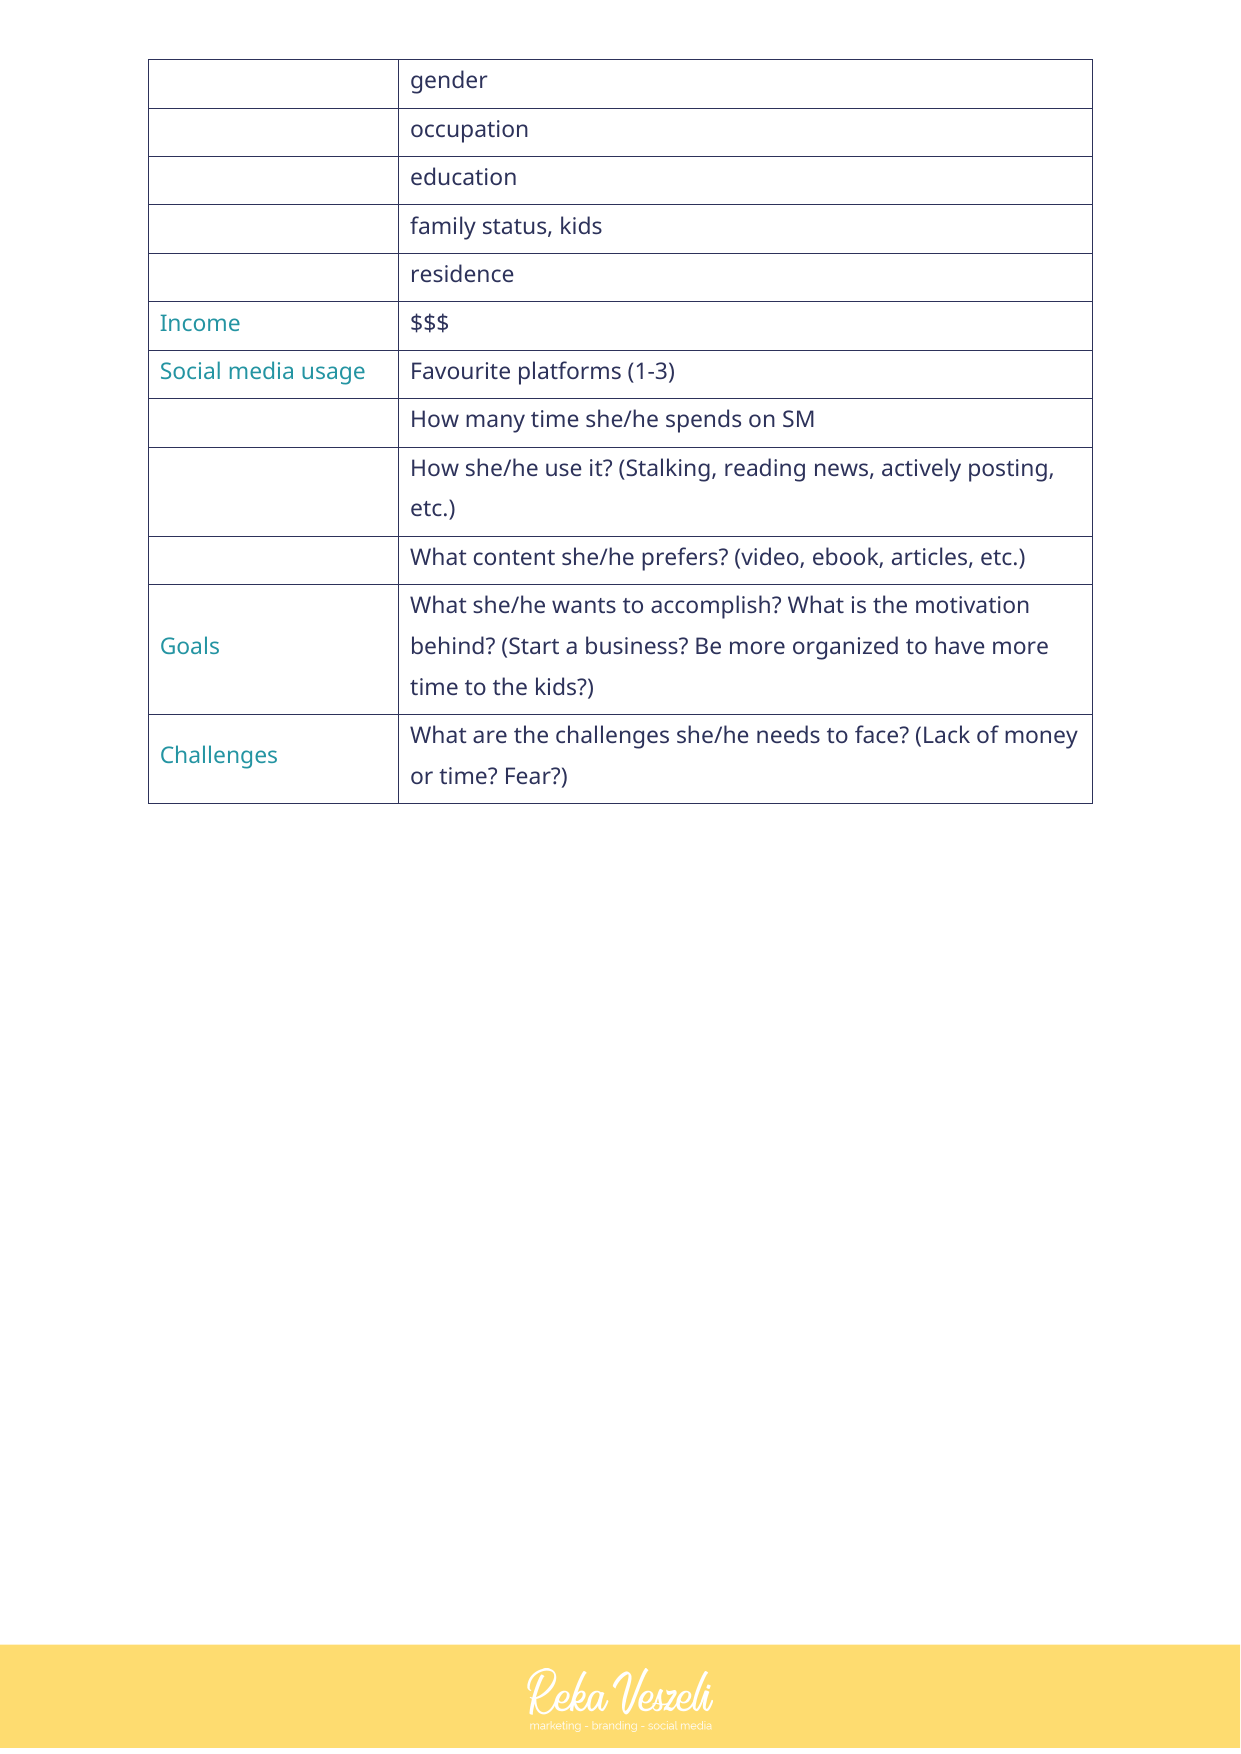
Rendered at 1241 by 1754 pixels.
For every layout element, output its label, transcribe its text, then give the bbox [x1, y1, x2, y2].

table_cell What she/he wants to accomplish? What is the motivation behind? (Start a business? Be more organized to have more time to the kids?) [399, 585, 1092, 714]
table_cell Challenges [149, 715, 398, 803]
table_cell [149, 399, 398, 447]
table_cell family status, kids [399, 205, 1092, 253]
table_cell [149, 157, 398, 204]
table_cell How she/he use it? (Stalking, reading news, actively posting, etc.) [399, 448, 1092, 536]
table_cell occupation [399, 109, 1092, 156]
table_cell Goals [149, 585, 398, 714]
table_cell What content she/he prefers? (video, ebook, articles, etc.) [399, 537, 1092, 584]
table_cell [149, 448, 398, 536]
table_cell How many time she/he spends on SM [399, 399, 1092, 447]
table_cell $$$ [399, 302, 1092, 350]
table_cell Income [149, 302, 398, 350]
table_cell [149, 60, 398, 107]
table_cell Favourite platforms (1-3) [399, 351, 1092, 398]
table_cell [149, 109, 398, 156]
table_cell Social media usage [149, 351, 398, 398]
table_cell education [399, 157, 1092, 204]
table_cell residence [399, 254, 1092, 301]
table_cell [149, 537, 398, 584]
table_cell [149, 254, 398, 301]
table_cell [149, 205, 398, 253]
picture [527, 1668, 713, 1732]
table_cell gender [399, 60, 1092, 107]
table_cell What are the challenges she/he needs to face? (Lack of money or time? Fear?) [399, 715, 1092, 803]
